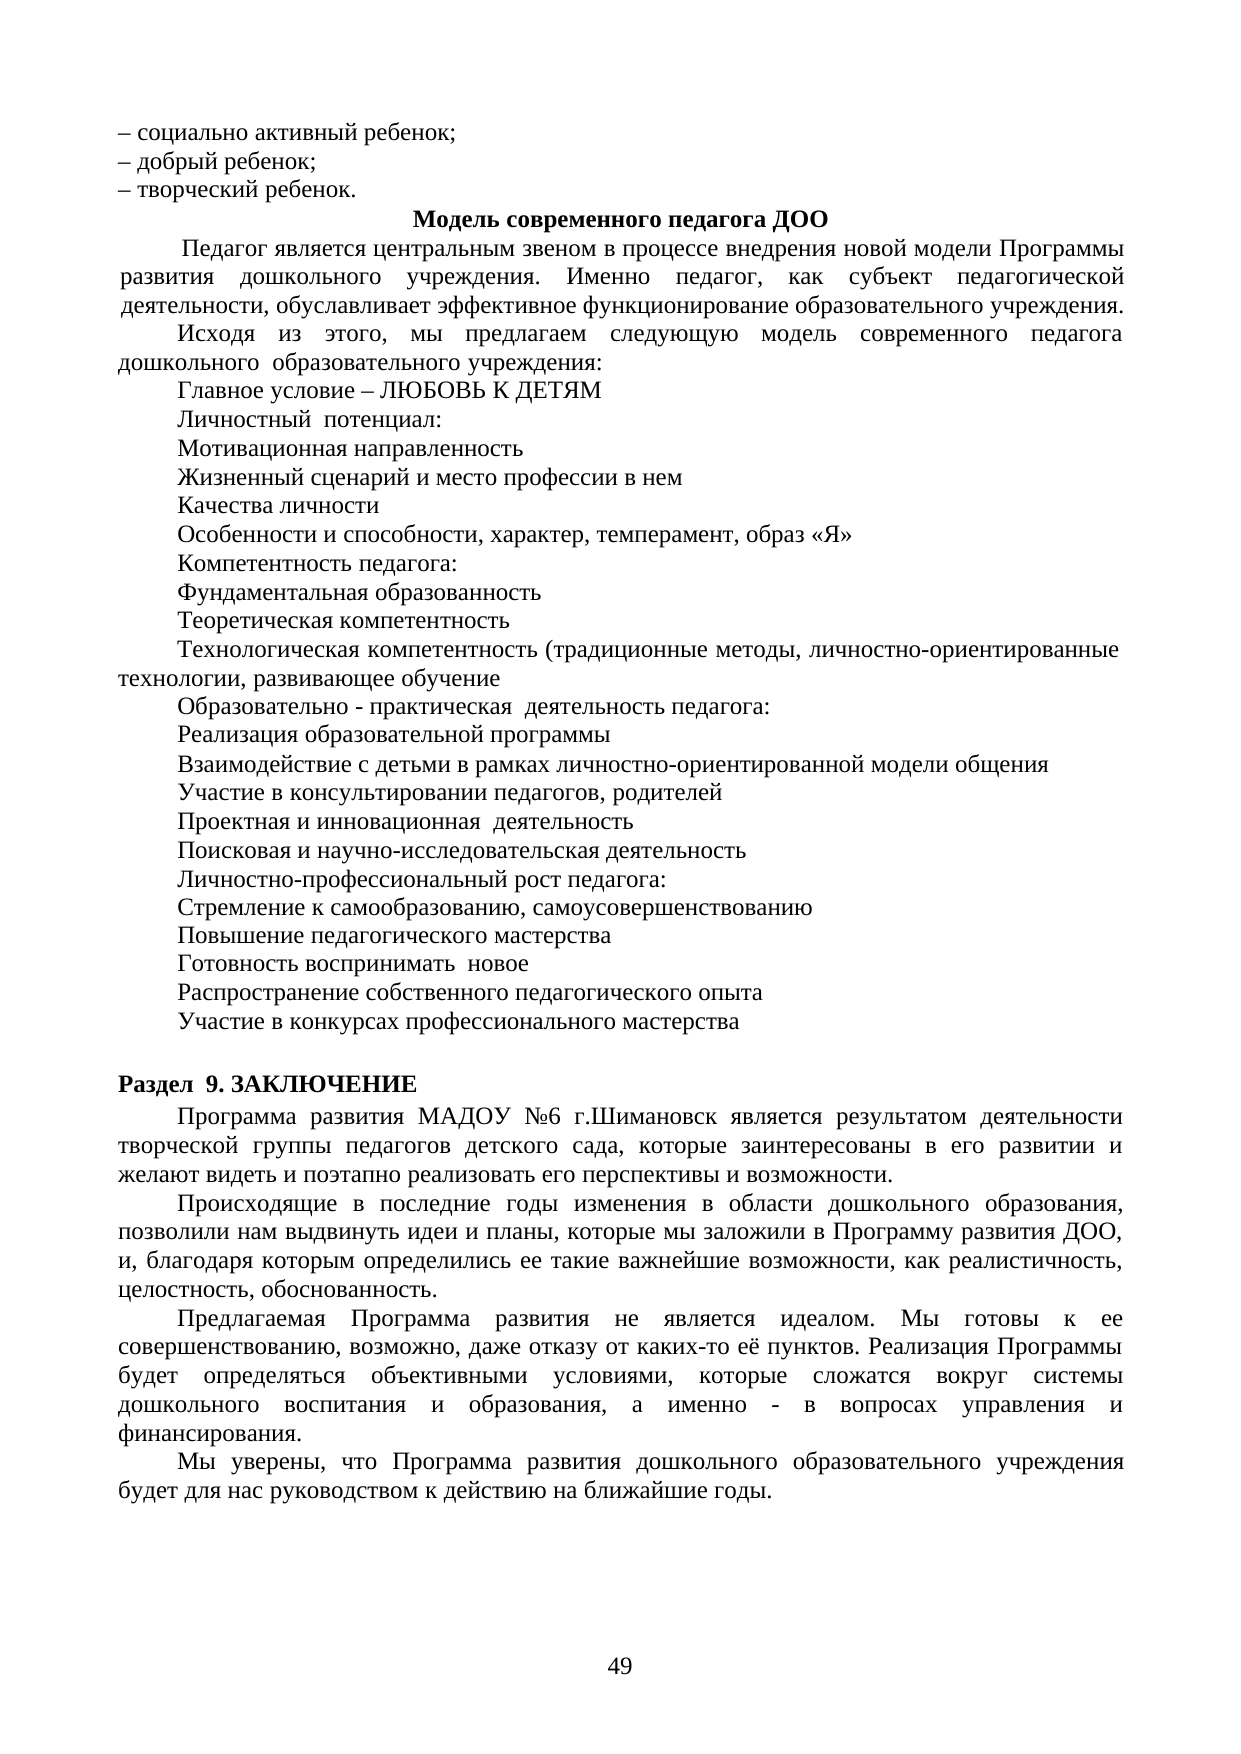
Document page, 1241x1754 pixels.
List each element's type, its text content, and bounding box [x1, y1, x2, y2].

text Жизненный сценарий и место профессии в нем Качества личности [177, 462, 717, 519]
text Программа развития МАДОУ №6 г.Шимановск является результатом деятельности творческой группы педагогов детского сада, которые заинтересованы в его развитии и желают видеть и поэтапно реализовать его перспективы и возможности. [118, 1101, 1123, 1187]
subtitle Раздел 9. ЗАКЛЮЧЕНИЕ [118, 1069, 1213, 1097]
text Взаимодействие с детьми в рамках личностно-ориентированной модели общения Участие в консультировании педагогов, родителей [177, 749, 1052, 806]
text Особенности и способности, характер, темперамент, образ «Я» Компетентность педагога: [177, 519, 855, 577]
text Готовность воспринимать новое [177, 949, 1213, 977]
text Распространение собственного педагогического опыта Участие в конкурсах профессионального мастерства [177, 977, 766, 1035]
text Мотивационная направленность [177, 433, 1213, 462]
text Технологическая компетентность (традиционные методы, личностно-ориентированные технологии, развивающее обучение [118, 634, 1213, 692]
text Фундаментальная образованность Теоретическая компетентность [177, 577, 544, 634]
list социально активный ребенок; [118, 117, 1213, 146]
text Проектная и инновационная деятельность Поисковая и научно-исследовательская деятельность Личностно-профессиональный рост педагога: [177, 806, 748, 892]
text Реализация образовательной программы [177, 720, 1213, 749]
text Главное условие – ЛЮБОВЬ К ДЕТЯМ [177, 376, 674, 404]
subtitle Модель современного педагога ДОО [128, 204, 1113, 233]
text Педагог является центральным звеном в процессе внедрения новой модели Программы развития дошкольного учреждения. Именно педагог, как субъект педагогической деятельности, обуславливает эффективное функционирование образовательного учреждения. [118, 233, 1124, 319]
list творческий ребенок. [118, 175, 1213, 203]
list добрый ребенок; [118, 146, 1213, 175]
text Стремление к самообразованию, самоусовершенствованию Повышение педагогического мастерства [177, 892, 816, 949]
text Личностный потенциал: [177, 404, 674, 433]
text Мы уверены, что Программа развития дошкольного образовательного учреждения будет для нас руководством к действию на ближайшие годы. [118, 1446, 1124, 1504]
text Образовательно - практическая деятельность педагога: [177, 692, 1213, 720]
text Предлагаемая Программа развития не является идеалом. Мы готовы к ее совершенствованию, возможно, даже отказу от каких-то её пунктов. Реализация Программы будет определяться объективными условиями, которые сложатся вокруг системы дошкольного воспитания и образования, а именно - в вопросах управления и финансирования. [118, 1303, 1123, 1446]
text Исходя из этого, мы предлагаем следующую модель современного педагога дошкольного образовательного учреждения: [118, 319, 1124, 375]
text Происходящие в последние годы изменения в области дошкольного образования, позволили нам выдвинуть идеи и планы, которые мы заложили в Программу развития ДОО, и, благодаря которым определились ее такие важнейшие возможности, как реалистичность, целостность, обоснованность. [118, 1188, 1124, 1303]
